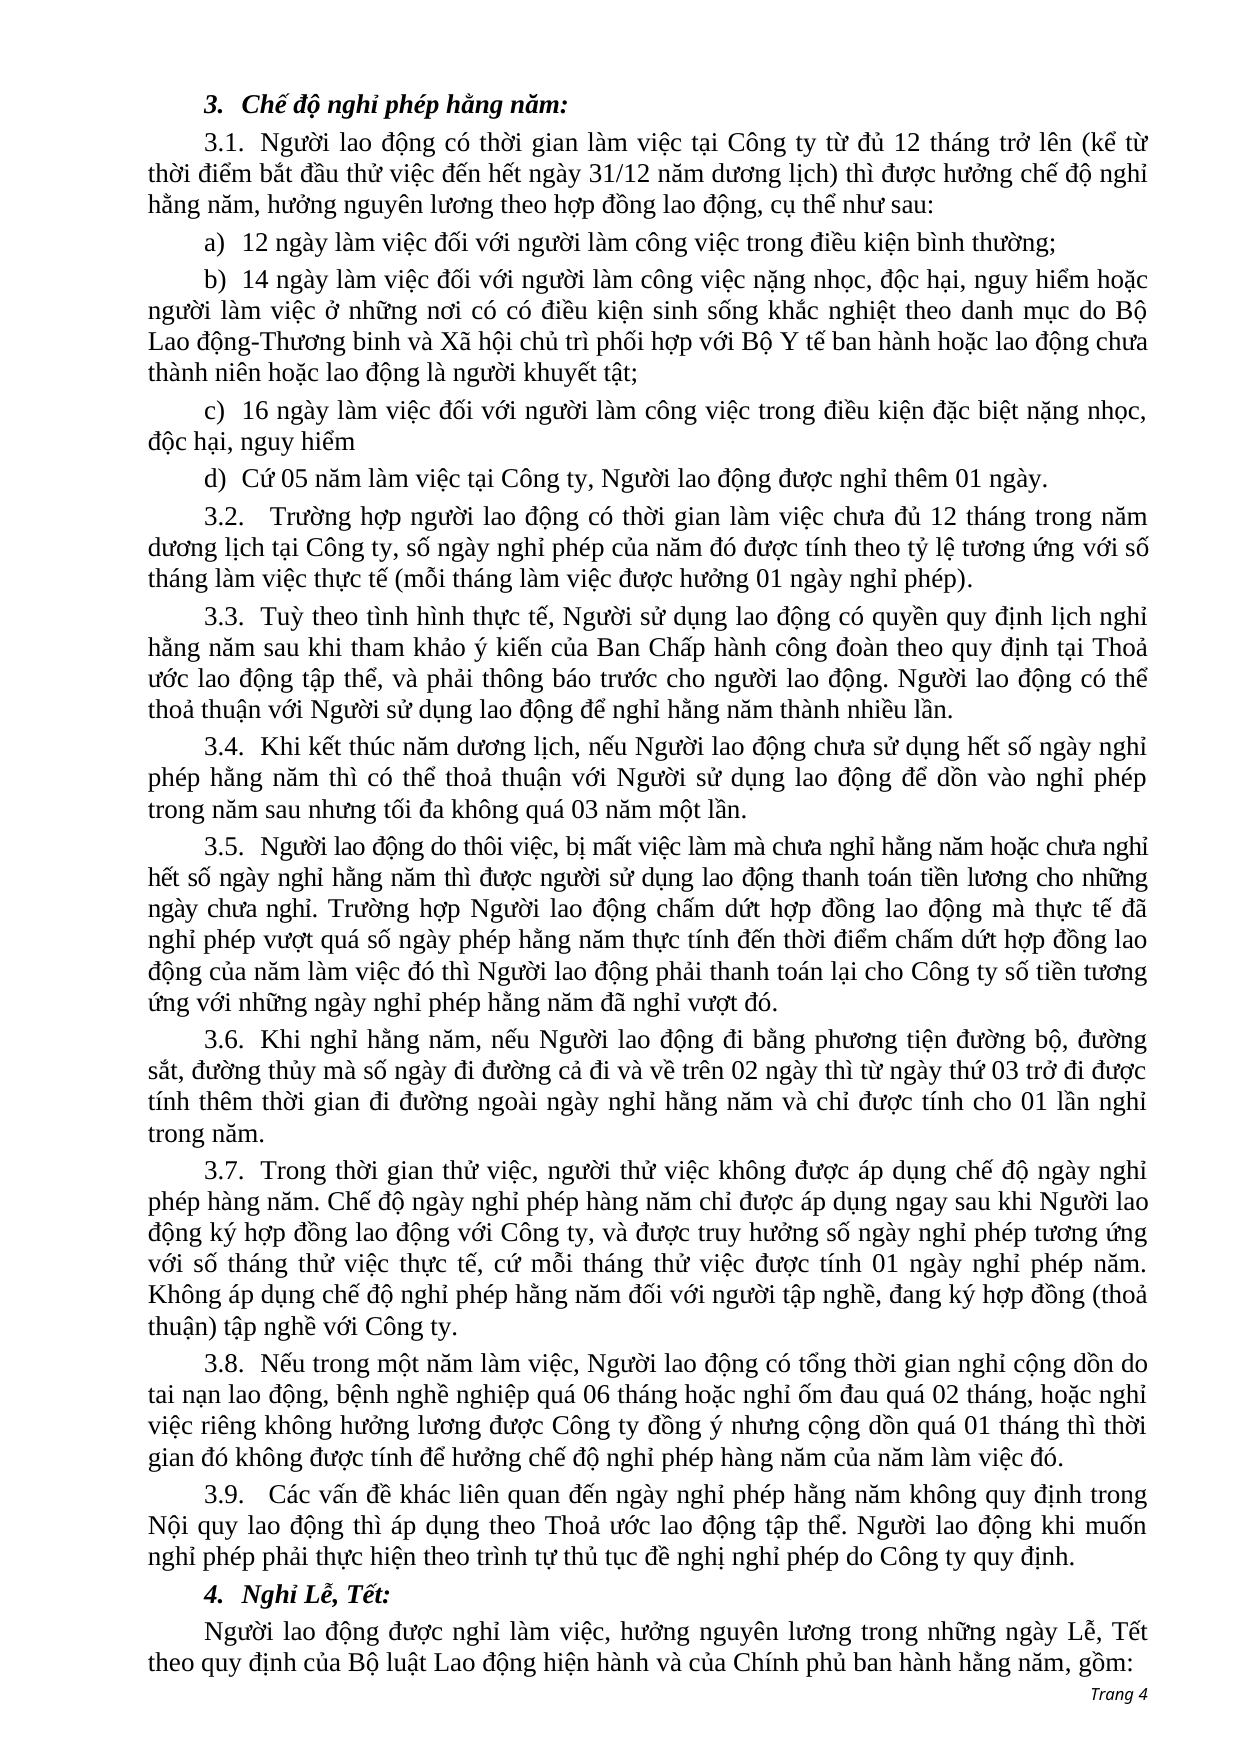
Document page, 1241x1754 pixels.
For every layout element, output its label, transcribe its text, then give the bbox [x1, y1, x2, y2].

list 14 ngày làm việc đối với người làm công việc nặng nhọc, độc hại, nguy hiểm hoặc người làm việc ở những nơi có có điều kiện sinh sống khắc nghiệt theo danh mục do Bộ Lao động-Thương binh và Xã hội chủ trì phối hợp với Bộ Y tế ban hành hoặc lao động chưa thành niên hoặc lao động là người khuyết tật; [148, 263, 1149, 388]
list Nghỉ Lễ, Tết: [148, 1578, 1149, 1609]
list Chế độ nghỉ phép hằng năm: [148, 89, 1149, 120]
list Cứ 05 năm làm việc tại Công ty, Người lao động được nghỉ thêm 01 ngày. [148, 462, 1149, 494]
list 16 ngày làm việc đối với người làm công việc trong điều kiện đặc biệt nặng nhọc, độc hại, nguy hiểm [148, 394, 1149, 456]
list Các vấn đề khác liên quan đến ngày nghỉ phép hằng năm không quy định trong Nội quy lao động thì áp dụng theo Thoả ước lao động tập thể. Người lao động khi muốn nghỉ phép phải thực hiện theo trình tự thủ tục đề nghị nghỉ phép do Công ty quy định. [148, 1478, 1149, 1571]
list Người lao động có thời gian làm việc tại Công ty từ đủ 12 tháng trở lên (kể từ thời điểm bắt đầu thử việc đến hết ngày 31/12 năm dương lịch) thì được hưởng chế độ nghỉ hằng năm, hưởng nguyên lương theo hợp đồng lao động, cụ thể như sau: [148, 126, 1149, 219]
text Người lao động được nghỉ làm việc, hưởng nguyên lương trong những ngày Lễ, Tết theo quy định của Bộ luật Lao động hiện hành và của Chính phủ ban hành hằng năm, gồm: [148, 1615, 1149, 1677]
list Trường hợp người lao động có thời gian làm việc chưa đủ 12 tháng trong năm dương lịch tại Công ty, số ngày nghỉ phép của năm đó được tính theo tỷ lệ tương ứng với số tháng làm việc thực tế (mỗi tháng làm việc được hưởng 01 ngày nghỉ phép). [148, 500, 1149, 593]
list Khi kết thúc năm dương lịch, nếu Người lao động chưa sử dụng hết số ngày nghỉ phép hằng năm thì có thể thoả thuận với Người sử dụng lao động để dồn vào nghỉ phép trong năm sau nhưng tối đa không quá 03 năm một lần. [148, 730, 1149, 824]
list Tuỳ theo tình hình thực tế, Người sử dụng lao động có quyền quy định lịch nghỉ hằng năm sau khi tham khảo ý kiến của Ban Chấp hành công đoàn theo quy định tại Thoả ước lao động tập thể, và phải thông báo trước cho người lao động. Người lao động có thể thoả thuận với Người sử dụng lao động để nghỉ hằng năm thành nhiều lần. [148, 599, 1149, 724]
list Khi nghỉ hằng năm, nếu Người lao động đi bằng phương tiện đường bộ, đường sắt, đường thủy mà số ngày đi đường cả đi và về trên 02 ngày thì từ ngày thứ 03 trở đi được tính thêm thời gian đi đường ngoài ngày nghỉ hằng năm và chỉ được tính cho 01 lần nghỉ trong năm. [148, 1023, 1149, 1148]
list Nếu trong một năm làm việc, Người lao động có tổng thời gian nghỉ cộng dồn do tai nạn lao động, bệnh nghề nghiệp quá 06 tháng hoặc nghỉ ốm đau quá 02 tháng, hoặc nghỉ việc riêng không hưởng lương được Công ty đồng ý nhưng cộng dồn quá 01 tháng thì thời gian đó không được tính để hưởng chế độ nghỉ phép hàng năm của năm làm việc đó. [148, 1347, 1149, 1472]
list 12 ngày làm việc đối với người làm công việc trong điều kiện bình thường; [148, 226, 1149, 257]
list Người lao động do thôi việc, bị mất việc làm mà chưa nghỉ hằng năm hoặc chưa nghỉ hết số ngày nghỉ hằng năm thì được người sử dụng lao động thanh toán tiền lương cho những ngày chưa nghỉ. Trường hợp Người lao động chấm dứt hợp đồng lao động mà thực tế đã nghỉ phép vượt quá số ngày phép hằng năm thực tính đến thời điểm chấm dứt hợp đồng lao động của năm làm việc đó thì Người lao động phải thanh toán lại cho Công ty số tiền tương ứng với những ngày nghỉ phép hằng năm đã nghỉ vượt đó. [148, 830, 1149, 1017]
list Trong thời gian thử việc, người thử việc không được áp dụng chế độ ngày nghỉ phép hàng năm. Chế độ ngày nghỉ phép hàng năm chỉ được áp dụng ngay sau khi Người lao động ký hợp đồng lao động với Công ty, và được truy hưởng số ngày nghỉ phép tương ứng với số tháng thử việc thực tế, cứ mỗi tháng thử việc được tính 01 ngày nghỉ phép năm. Không áp dụng chế độ nghỉ phép hằng năm đối với người tập nghề, đang ký hợp đồng (thoả thuận) tập nghề với Công ty. [148, 1154, 1149, 1341]
